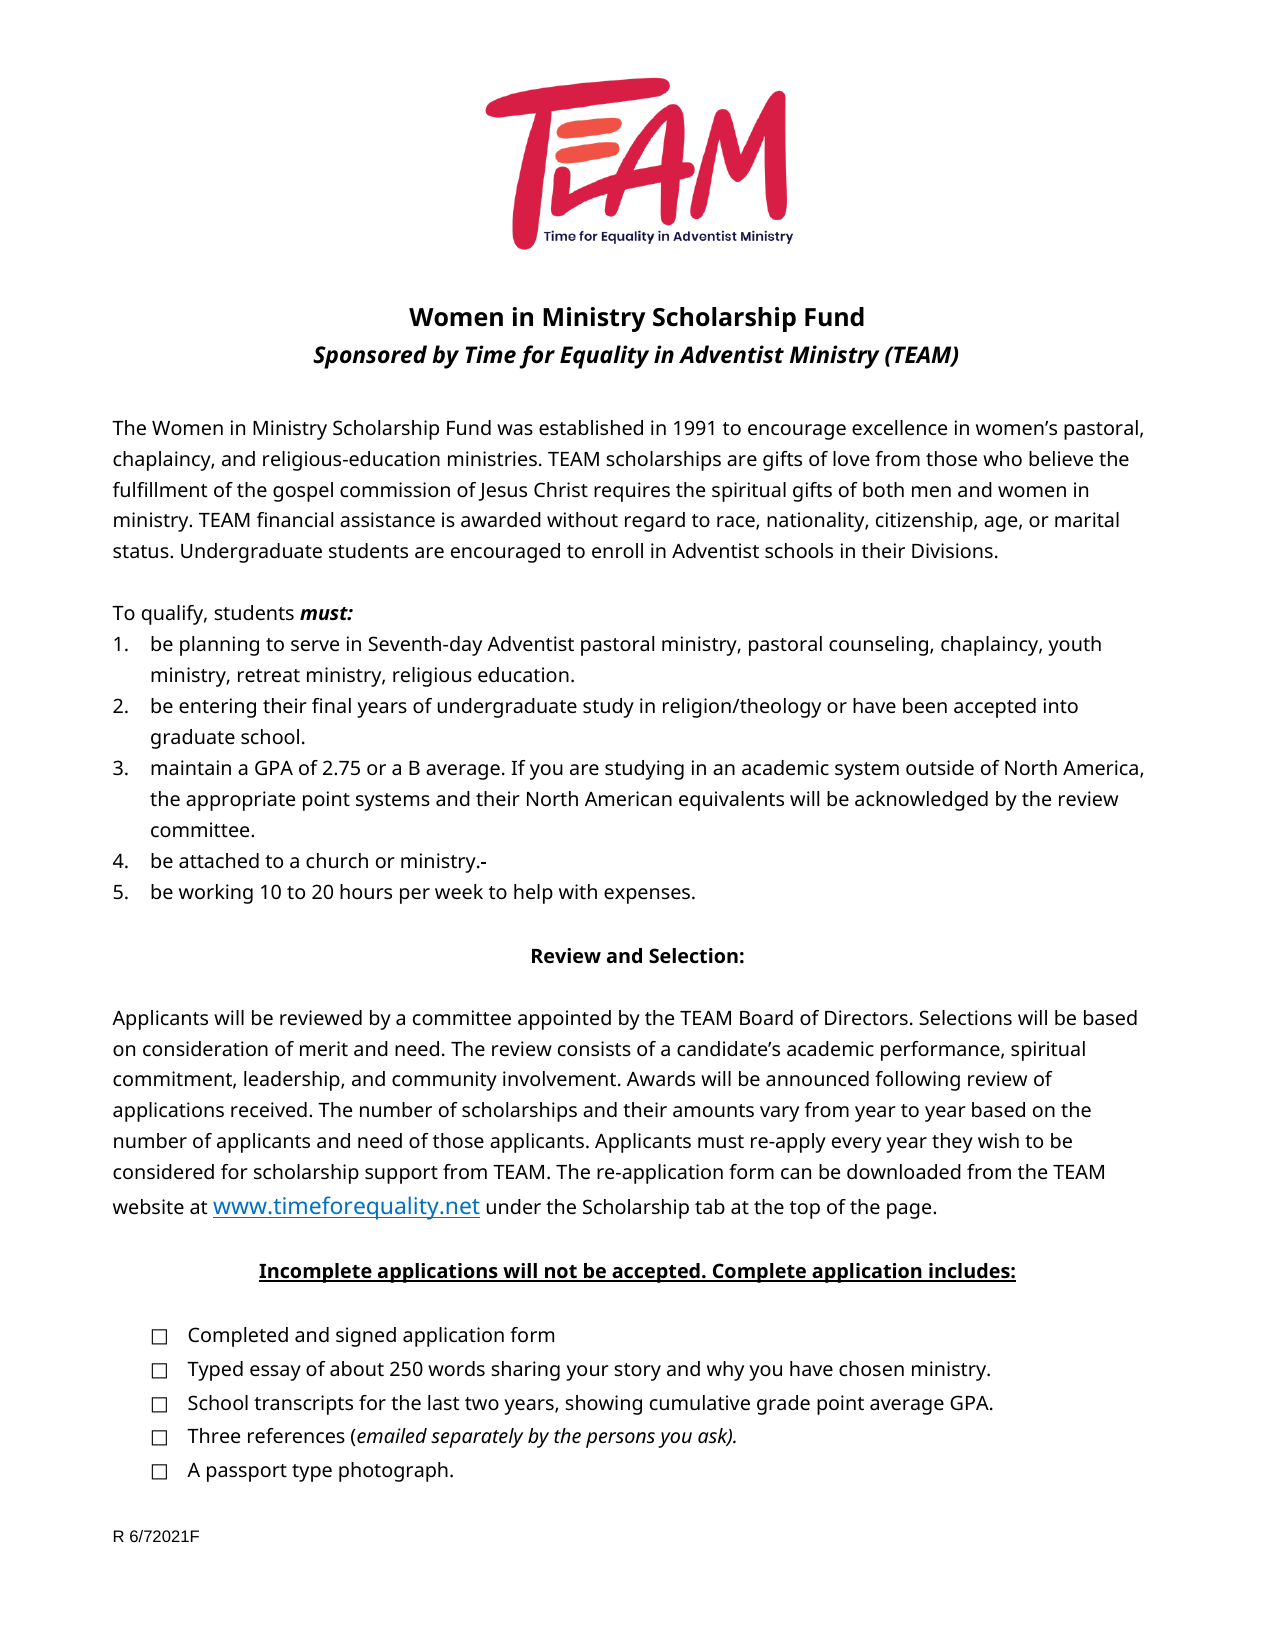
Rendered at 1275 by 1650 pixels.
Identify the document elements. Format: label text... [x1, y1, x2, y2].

text Women in Ministry Scholarship Fund [112, 300, 1162, 334]
text Applicants will be reviewed by a committee appointed by the TEAM Board of Directors. Selections will be based on consideration of merit and need. The review consists of a candidate’s academic performance, spiritual commitment, leadership, and community involvement. Awards will be announced following review of applications received. The number of scholarships and their amounts vary from year to year based on the number of applicants and need of those applicants. Applicants must re-apply every year they wish to be considered for scholarship support from TEAM. The re-application form can be downloaded from the TEAM website at www.timeforequality.net under the Scholarship tab at the top of the page. [112, 1004, 1162, 1221]
text The Women in Ministry Scholarship Fund was established in 1991 to encourage excellence in women’s pastoral, chaplaincy, and religious-education ministries. TEAM scholarships are gifts of love from those who believe the fulfillment of the gospel commission of Jesus Christ requires the spiritual gifts of both men and women in ministry. TEAM financial assistance is awarded without regard to race, nationality, citizenship, age, or marital status. Undergraduate students are encouraged to enroll in Adventist schools in their Divisions. [112, 414, 1162, 565]
list maintain a GPA of 2.75 or a B average. If you are studying in an academic system outside of North America, the appropriate point systems and their North American equivalents will be acknowledged by the review committee. [112, 754, 1162, 843]
text Review and Selection: [112, 942, 1162, 969]
list Three references (emailed separately by the persons you ask). [150, 1423, 1162, 1449]
list Completed and signed application form [150, 1322, 1162, 1349]
list be attached to a church or ministry. [112, 847, 1162, 874]
list be planning to serve in Seventh-day Adventist pastoral ministry, pastoral counseling, chaplaincy, youth ministry, retreat ministry, religious education. [112, 631, 1162, 688]
list be entering their final years of undergraduate study in religion/theology or have been accepted into graduate school. [112, 692, 1162, 750]
list A passport type photograph. [150, 1456, 1162, 1483]
text Sponsored by Time for Equality in Adventist Ministry (TEAM) [112, 339, 1162, 370]
list Typed essay of about 250 words sharing your story and why you have chosen ministry. [150, 1355, 1162, 1382]
list be working 10 to 20 hours per week to help with expenses. [112, 878, 1162, 905]
picture [478, 75, 798, 257]
list School transcripts for the last two years, showing cumulative grade point average GPA. [150, 1389, 1162, 1416]
text To qualify, students must: [112, 599, 1162, 627]
text Incomplete applications will not be accepted. Complete application includes: [112, 1257, 1162, 1284]
